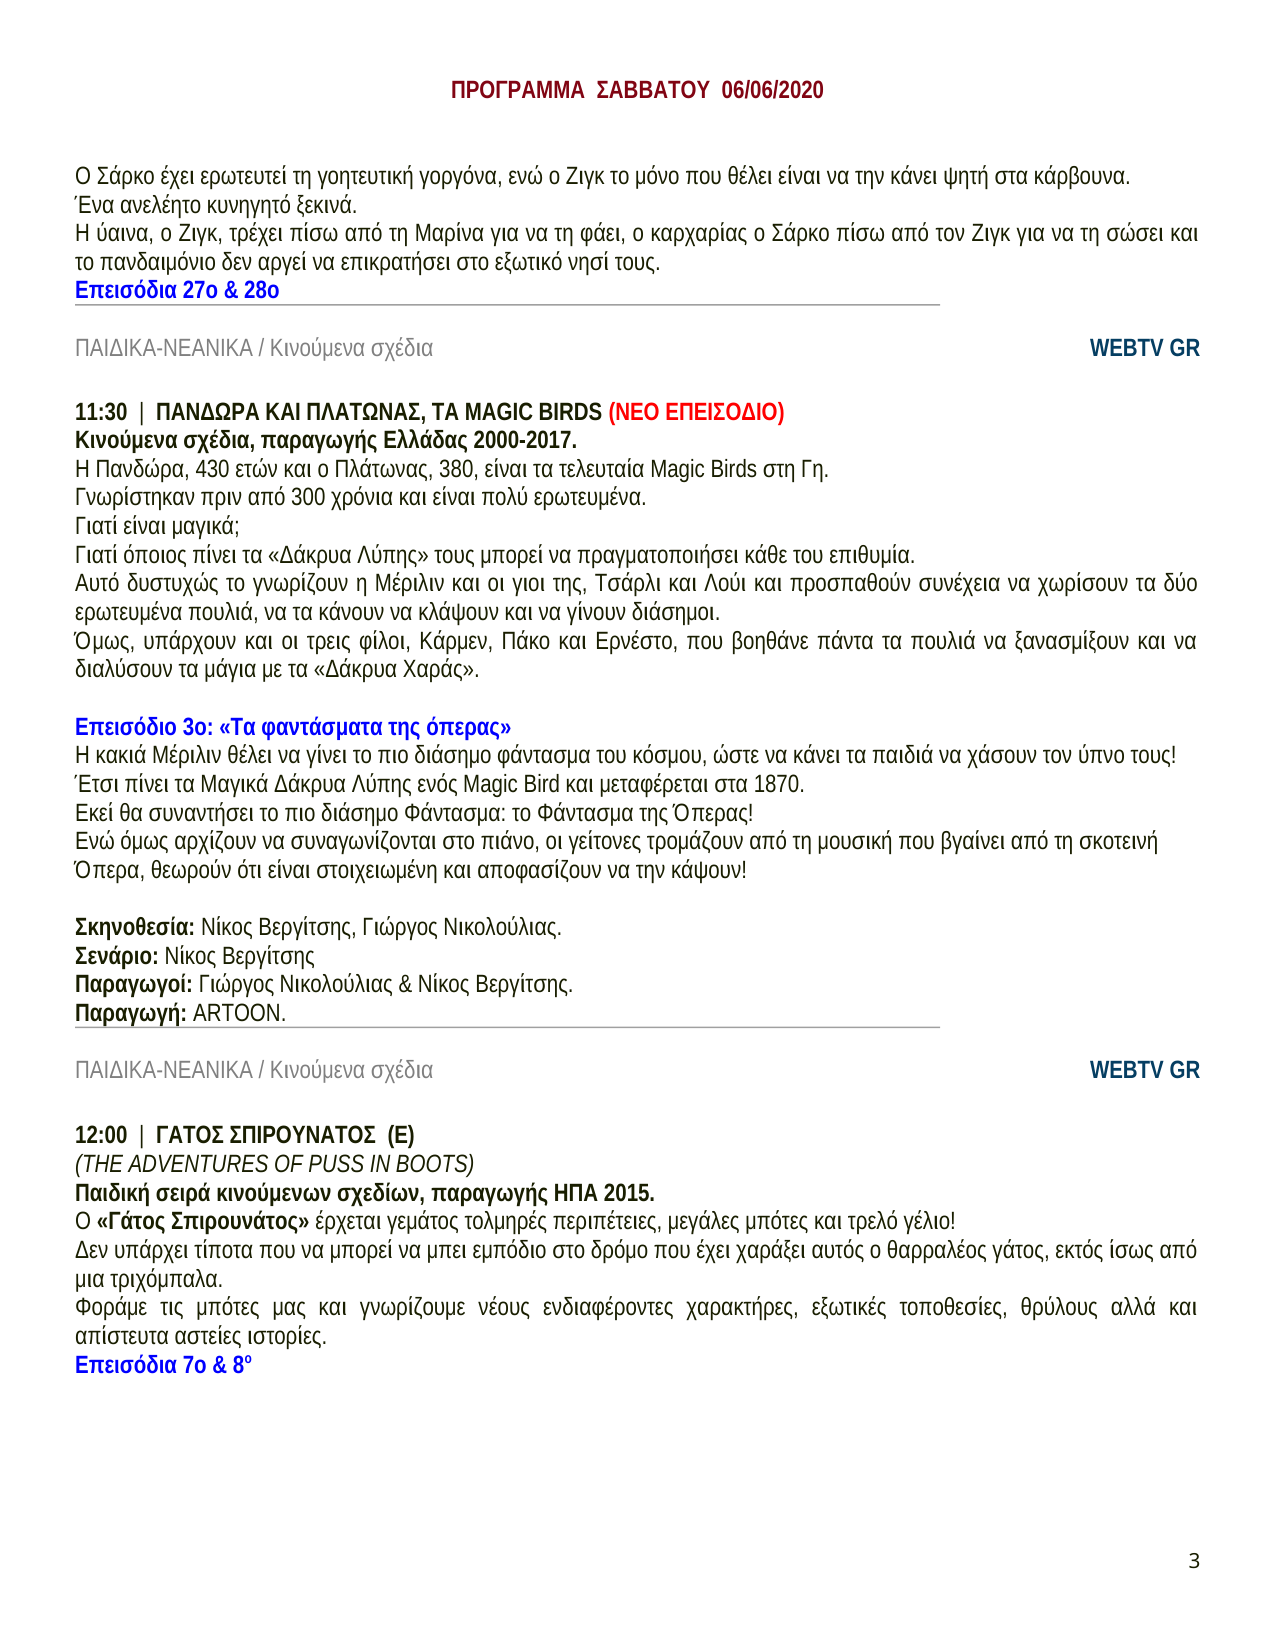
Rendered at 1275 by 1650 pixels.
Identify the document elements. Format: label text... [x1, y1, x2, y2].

text Γιατί είναι μαγικά; [75, 511, 1200, 540]
text Επεισόδια 7ο & 8ο [75, 1349, 1200, 1378]
text Ο Σάρκο έχει ερωτευτεί τη γοητευτική γοργόνα, ενώ ο Ζιγκ το μόνο που θέλει είναι να την κάνει ψητή στα κάρβουνα. [75, 161, 1200, 189]
text 12:00 | ΓΑΤΟΣ ΣΠΙΡΟΥΝΑΤΟΣ (E) [75, 1084, 1200, 1149]
text Γιατί όποιος πίνει τα «Δάκρυα Λύπης» τους μπορεί να πραγματοποιήσει κάθε του επιθυμία. [75, 540, 1200, 568]
table_header WEBTV GR [638, 333, 1200, 362]
text Σενάριο: Νίκος Βεργίτσης Παραγωγοί: Γιώργος Νικολούλιας & Νίκος Βεργίτσης. [75, 941, 1200, 998]
text Όμως, υπάρχουν και οι τρεις φίλοι, Κάρμεν, Πάκο και Ερνέστο, που βοηθάνε πάντα τα πουλιά να ξανασμίξουν και να διαλύσουν τα μάγια με τα «Δάκρυα Χαράς». [75, 626, 1200, 683]
text Ο «Γάτος Σπιρουνάτος» έρχεται γεμάτος τολμηρές περιπέτειες, μεγάλες μπότες και τρελό γέλιο! [75, 1206, 1200, 1235]
text (THE ADVENTURES OF PUSS IN BOOTS) [75, 1149, 1200, 1178]
text ΠΡΟΓΡΑΜΜΑ ΣΑΒΒΑΤΟΥ 06/06/2020 [75, 75, 1200, 104]
text Φοράμε τις μπότες μας και γνωρίζουμε νέους ενδιαφέροντες χαρακτήρες, εξωτικές τοποθεσίες, θρύλους αλλά και απίστευτα αστείες ιστορίες. [75, 1292, 1200, 1349]
text Επεισόδια 27ο & 28ο [75, 276, 1200, 304]
text Γνωρίστηκαν πριν από 300 χρόνια και είναι πολύ ερωτευμένα. [75, 482, 1200, 511]
text 11:30 | ΠΑΝΔΩΡΑ ΚΑΙ ΠΛΑΤΩΝΑΣ, ΤΑ MAGIC BIRDS (ΝΕΟ ΕΠΕΙΣΟΔΙΟ) Κινούμενα σχέδια, παραγωγής Ελλάδας 2000-2017. [75, 362, 1200, 454]
text Η Πανδώρα, 430 ετών και ο Πλάτωνας, 380, είναι τα τελευταία Magic Birds στη Γη. [75, 454, 1200, 482]
text Eπεισόδιο 3ο: «Τα φαντάσματα της όπερας» [75, 712, 1200, 740]
text Αυτό δυστυχώς το γνωρίζουν η Μέριλιν και οι γιοι της, Τσάρλι και Λούι και προσπαθούν συνέχεια να χωρίσουν τα δύο ερωτευμένα πουλιά, να τα κάνουν να κλάψουν και να γίνουν διάσημοι. [75, 568, 1200, 626]
text Η ύαινα, ο Ζιγκ, τρέχει πίσω από τη Μαρίνα για να τη φάει, ο καρχαρίας ο Σάρκο πίσω από τον Ζιγκ για να τη σώσει και το πανδαιμόνιο δεν αργεί να επικρατήσει στο εξωτικό νησί τους. [75, 218, 1200, 276]
text Σκηνοθεσία: Νίκος Βεργίτσης, Γιώργος Νικολούλιας. [75, 883, 1200, 941]
text Παραγωγή: ARTOON. [75, 998, 1200, 1027]
table_header WEBTV GR [638, 1055, 1200, 1084]
table_header ΠΑΙΔΙΚΑ-NEANIKA / Κινούμενα σχέδια [75, 1055, 637, 1084]
text Παιδική σειρά κινούμενων σχεδίων, παραγωγής ΗΠΑ 2015. [75, 1178, 1200, 1206]
text Δεν υπάρχει τίποτα που να μπορεί να μπει εμπόδιο στο δρόμο που έχει χαράξει αυτός ο θαρραλέος γάτος, εκτός ίσως από μια τριχόμπαλα. [75, 1235, 1200, 1292]
text Ένα ανελέητο κυνηγητό ξεκινά. [75, 189, 1200, 218]
table_header ΠΑΙΔΙΚΑ-NEANIKA / Κινούμενα σχέδια [75, 333, 637, 362]
text Η κακιά Μέριλιν θέλει να γίνει το πιο διάσημο φάντασμα του κόσμου, ώστε να κάνει τα παιδιά να χάσουν τον ύπνο τους! Έτσι πίνει τα Μαγικά Δάκρυα Λύπης ενός Magic Bird και μεταφέρεται στα 1870. Εκεί θα συναντήσει το πιο διάσημο Φάντασμα: το Φάντασμα της Όπερας! Ενώ όμως αρχίζουν να συναγωνίζονται στο πιάνο, οι γείτονες τρομάζουν από τη μουσική που βγαίνει από τη σκοτεινή Όπερα, θεωρούν ότι είναι στοιχειωμένη και αποφασίζουν να την κάψουν! [75, 740, 1200, 883]
